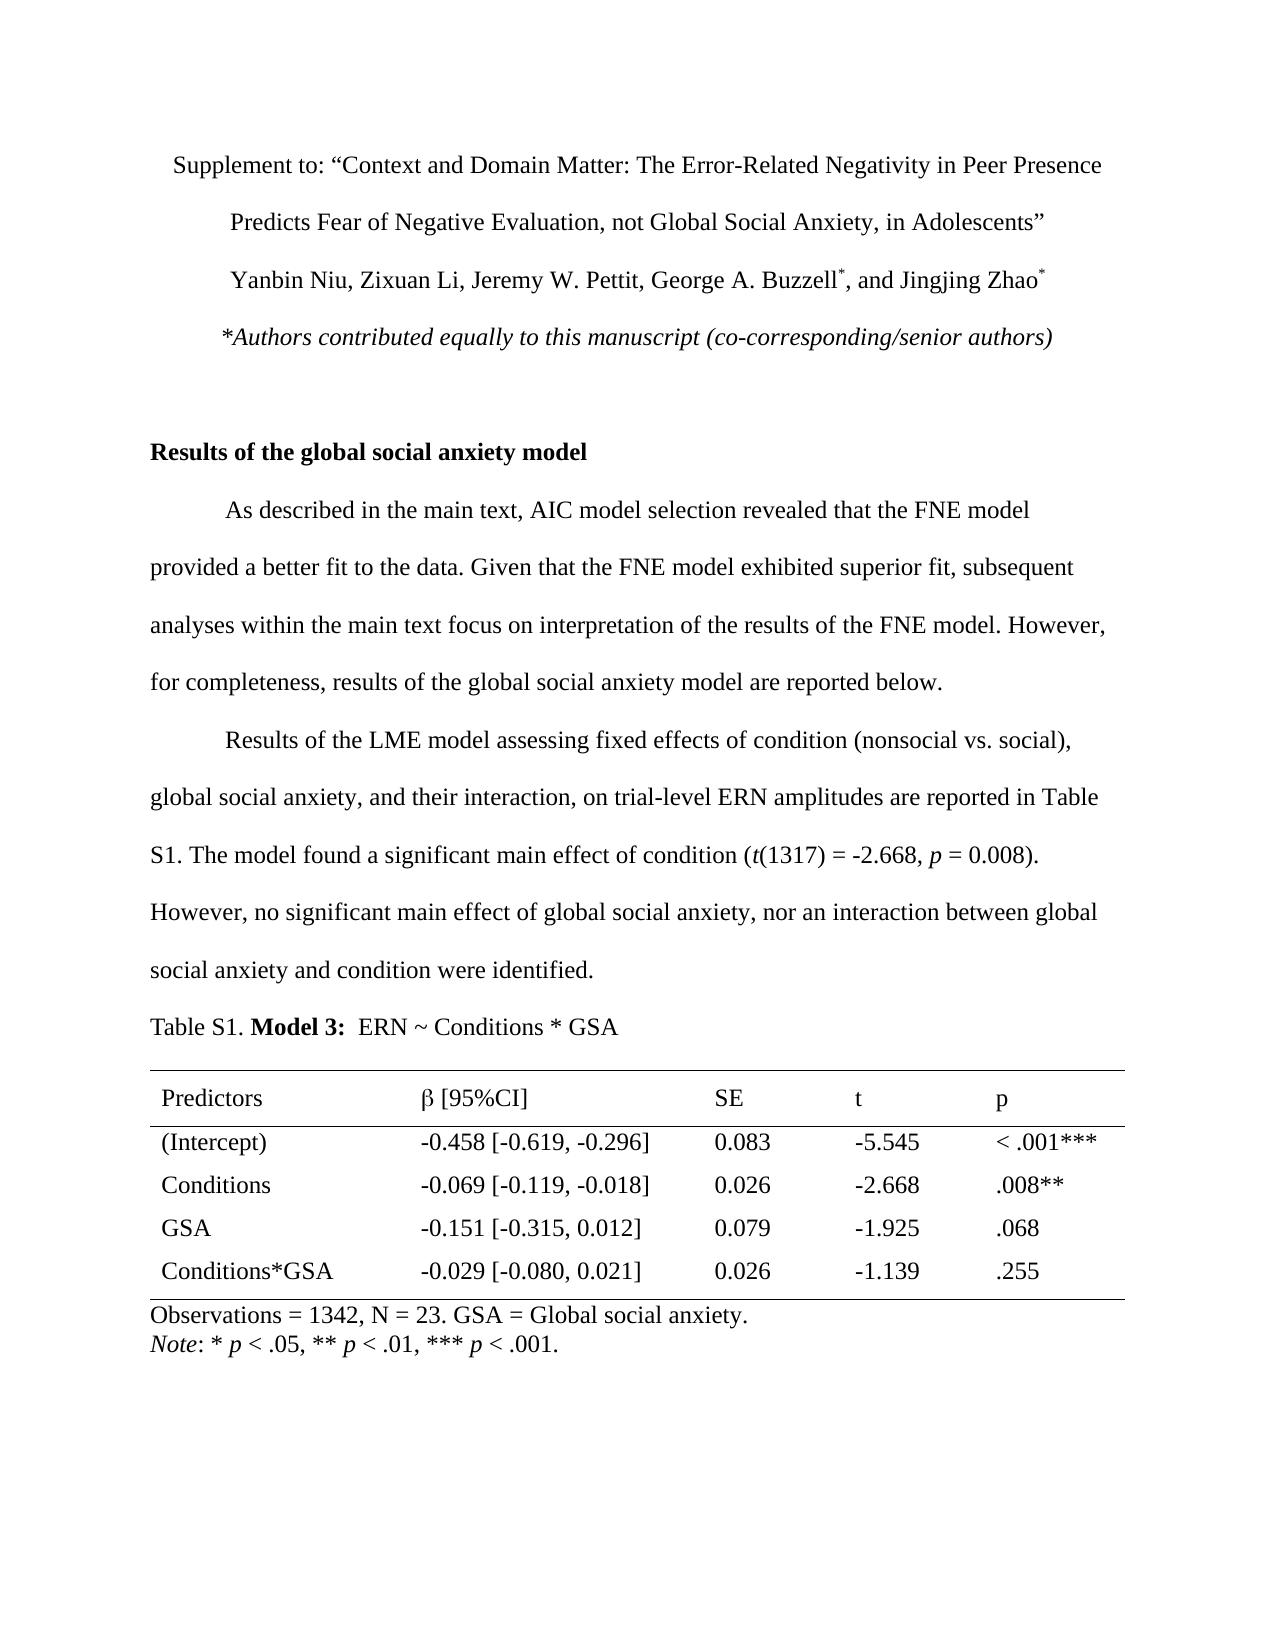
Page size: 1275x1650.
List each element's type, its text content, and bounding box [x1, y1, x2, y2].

table_cell .008** [984, 1170, 1125, 1213]
table_header p [984, 1071, 1125, 1126]
table_cell 0.026 [703, 1256, 844, 1299]
table_cell (Intercept) [150, 1127, 409, 1170]
text Note: * p < .05, ** p < .01, *** p < .001. [150, 1329, 1125, 1358]
text Yanbin Niu, Zixuan Li, Jeremy W. Pettit, George A. Buzzell*, and Jingjing Zhao* [150, 265, 1125, 294]
table_cell -2.668 [844, 1170, 984, 1213]
table_header Predictors [150, 1071, 409, 1126]
table_header t [844, 1071, 984, 1126]
table_header [95%CI] [409, 1071, 703, 1126]
table_cell 0.026 [703, 1170, 844, 1213]
text Results of the LME model assessing fixed effects of condition (nonsocial vs. social), global social anxiety, and their interaction, on trial-level ERN amplitudes are reported in Table S1. The model found a significant main effect of condition (t(1317) = -2.668, p = 0.008). However, no significant main effect of global social anxiety, nor an interaction between global social anxiety and condition were identified. [150, 725, 1125, 984]
table_cell .255 [984, 1256, 1125, 1299]
table_cell -1.139 [844, 1256, 984, 1299]
text Observations = 1342, N = 23. GSA = Global social anxiety. [150, 1300, 1125, 1329]
table_cell -0.069 [-0.119, -0.018] [409, 1170, 703, 1213]
table_cell < .001*** [984, 1127, 1125, 1170]
table_cell 0.079 [703, 1213, 844, 1256]
text Results of the global social anxiety model [150, 437, 1125, 466]
table_cell -5.545 [844, 1127, 984, 1170]
table_cell .068 [984, 1213, 1125, 1256]
table_cell GSA [150, 1213, 409, 1256]
text Table S1. Model 3: ERN ~ Conditions * GSA [150, 1012, 1125, 1041]
table_cell Conditions [150, 1170, 409, 1213]
table_cell -0.458 [-0.619, -0.296] [409, 1127, 703, 1170]
text As described in the main text, AIC model selection revealed that the FNE model provided a better fit to the data. Given that the FNE model exhibited superior fit, subsequent analyses within the main text focus on interpretation of the results of the FNE model. However, for completeness, results of the global social anxiety model are reported below. [150, 495, 1125, 696]
table_header SE [703, 1071, 844, 1126]
table_cell 0.083 [703, 1127, 844, 1170]
table_cell -0.151 [-0.315, 0.012] [409, 1213, 703, 1256]
table_cell -0.029 [-0.080, 0.021] [409, 1256, 703, 1299]
table_cell -1.925 [844, 1213, 984, 1256]
text *Authors contributed equally to this manuscript (co-corresponding/senior authors) [150, 322, 1125, 351]
table_cell Conditions*GSA [150, 1256, 409, 1299]
text Supplement to: “Context and Domain Matter: The Error-Related Negativity in Peer Presence Predicts Fear of Negative Evaluation, not Global Social Anxiety, in Adolescents” [150, 150, 1125, 236]
